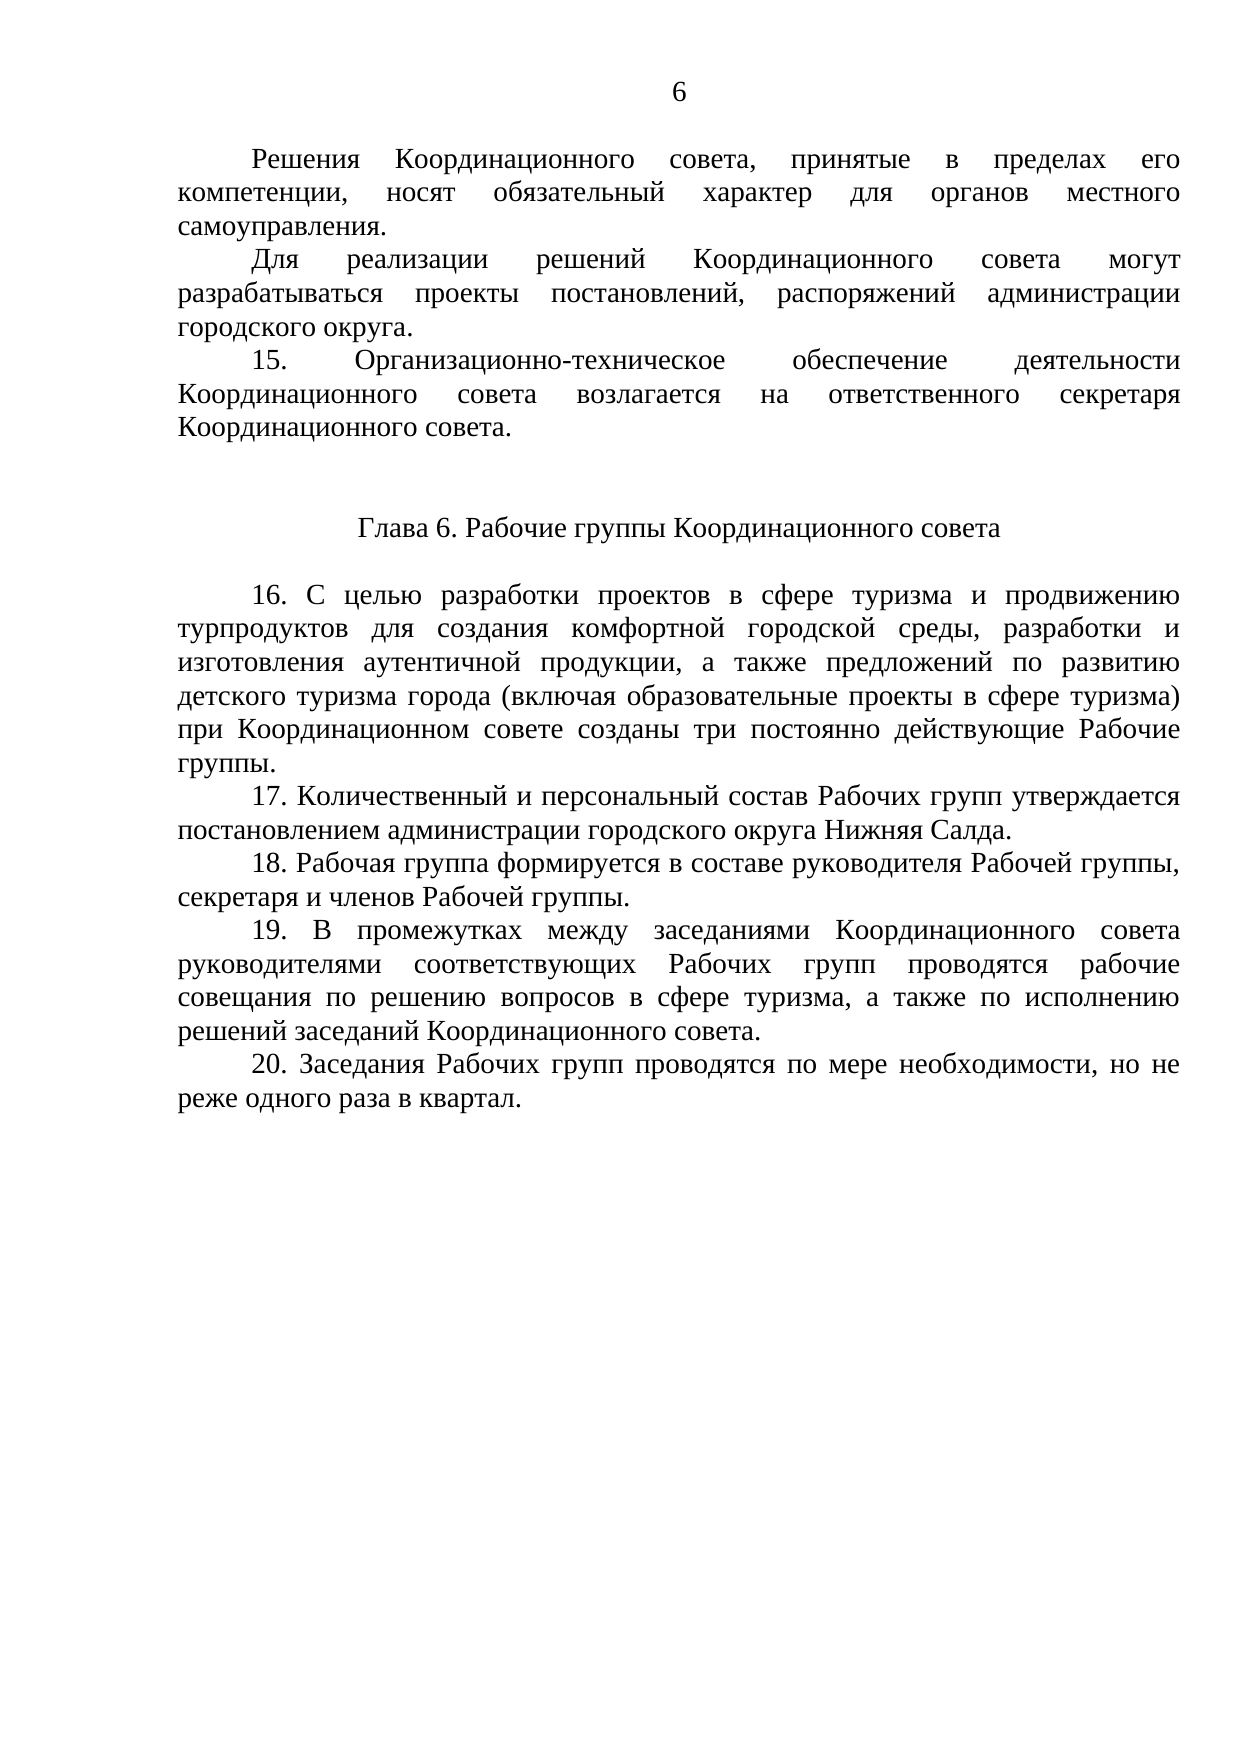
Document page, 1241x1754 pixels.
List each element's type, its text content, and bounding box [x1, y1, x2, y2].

text 18. Рабочая группа формируется в составе руководителя Рабочей группы, секретаря и членов Рабочей группы. [177, 845, 1181, 912]
text 17. Количественный и персональный состав Рабочих групп утверждается постановлением администрации городского округа Нижняя Салда. [177, 778, 1181, 845]
text 20. Заседания Рабочих групп проводятся по мере необходимости, но не реже одного раза в квартал. [177, 1047, 1181, 1114]
text 16. С целью разработки проектов в сфере туризма и продвижению турпродуктов для создания комфортной городской среды, разработки и изготовления аутентичной продукции, а также предложений по развитию детского туризма города (включая образовательные проекты в сфере туризма) при Координационном совете созданы три постоянно действующие Рабочие группы. [177, 577, 1181, 778]
text Для реализации решений Координационного совета могут разрабатываться проекты постановлений, распоряжений администрации городского округа. [177, 242, 1181, 342]
text 19. В промежутках между заседаниями Координационного совета руководителями соответствующих Рабочих групп проводятся рабочие совещания по решению вопросов в сфере туризма, а также по исполнению решений заседаний Координационного совета. [177, 912, 1181, 1047]
text 15. Организационно-техническое обеспечение деятельности Координационного совета возлагается на ответственного секретаря Координационного совета. [177, 342, 1181, 443]
text Глава 6. Рабочие группы Координационного совета [177, 510, 1181, 543]
text Решения Координационного совета, принятые в пределах его компетенции, носят обязательный характер для органов местного самоуправления. [177, 141, 1181, 242]
